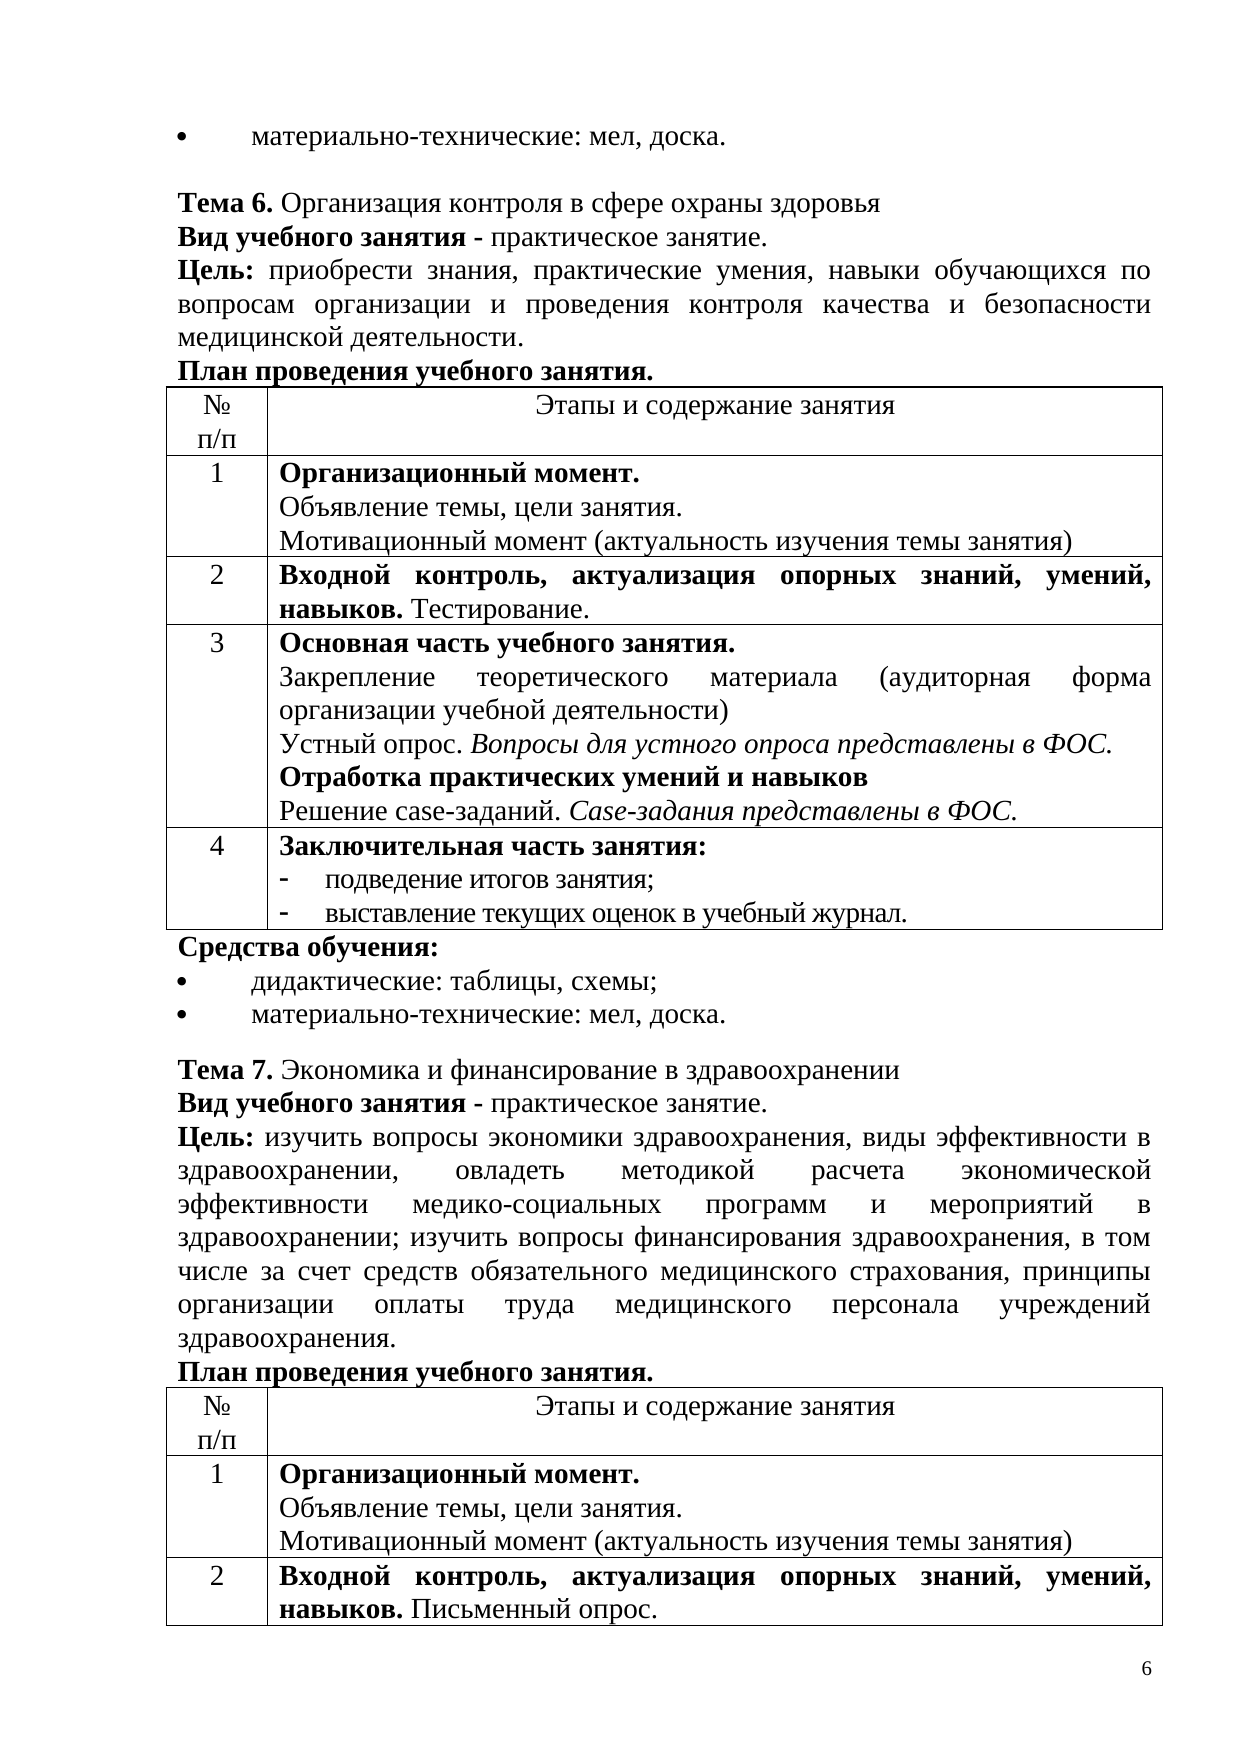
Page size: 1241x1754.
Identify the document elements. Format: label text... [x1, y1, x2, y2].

table_header Этапы и содержание занятия [268, 1388, 1162, 1455]
text Цель: приобрести знания, практические умения, навыки обучающихся по вопросам организации и проведения контроля качества и безопасности медицинской деятельности. [177, 252, 1152, 353]
table_cell 2 [167, 1558, 267, 1625]
table_cell Основная часть учебного занятия. Закрепление теоретического материала (аудиторная форма организации учебной деятельности) Устный опрос. Вопросы для устного опроса представлены в ФОС. Отработка практических умений и навыков Решение case-заданий. Case-задания представлены в ФОС. [268, 625, 1162, 827]
table_cell Заключительная часть занятия: подведение итогов занятия; выставление текущих оценок в учебный журнал. [268, 828, 1162, 928]
table_cell Организационный момент. Объявление темы, цели занятия. Мотивационный момент (актуальность изучения темы занятия) [268, 1456, 1162, 1557]
table_header Этапы и содержание занятия [268, 388, 1162, 454]
text План проведения учебного занятия. [177, 1354, 1152, 1387]
text План проведения учебного занятия. [177, 353, 1152, 386]
list дидактические: таблицы, схемы; [177, 963, 1152, 997]
text Тема 6. Организация контроля в сфере охраны здоровья [177, 185, 1152, 219]
text Цель: изучить вопросы экономики здравоохранения, виды эффективности в здравоохранении, овладеть методикой расчета экономической эффективности медико-социальных программ и мероприятий в здравоохранении; изучить вопросы финансирования здравоохранения, в том числе за счет средств обязательного медицинского страхования, принципы организации оплаты труда медицинского персонала учреждений здравоохранения. [177, 1119, 1152, 1354]
table_cell 3 [167, 625, 267, 827]
table_cell 4 [167, 828, 267, 928]
table_cell Входной контроль, актуализация опорных знаний, умений, навыков. Письменный опрос. [268, 1558, 1162, 1625]
table_cell 2 [167, 557, 267, 624]
text Средства обучения: [177, 930, 1152, 963]
table_cell 1 [167, 456, 267, 556]
table_header № п/п [167, 1388, 267, 1455]
text Вид учебного занятия - практическое занятие. [177, 219, 1152, 252]
list материально-технические: мел, доска. [177, 997, 1152, 1030]
table_cell Организационный момент. Объявление темы, цели занятия. Мотивационный момент (актуальность изучения темы занятия) [268, 456, 1162, 556]
table_cell Входной контроль, актуализация опорных знаний, умений, навыков. Тестирование. [268, 557, 1162, 624]
table_cell 1 [167, 1456, 267, 1557]
text Вид учебного занятия - практическое занятие. [177, 1085, 1152, 1119]
list материально-технические: мел, доска. [177, 118, 1152, 152]
table_header № п/п [167, 388, 267, 454]
text Тема 7. Экономика и финансирование в здравоохранении [177, 1052, 1152, 1085]
